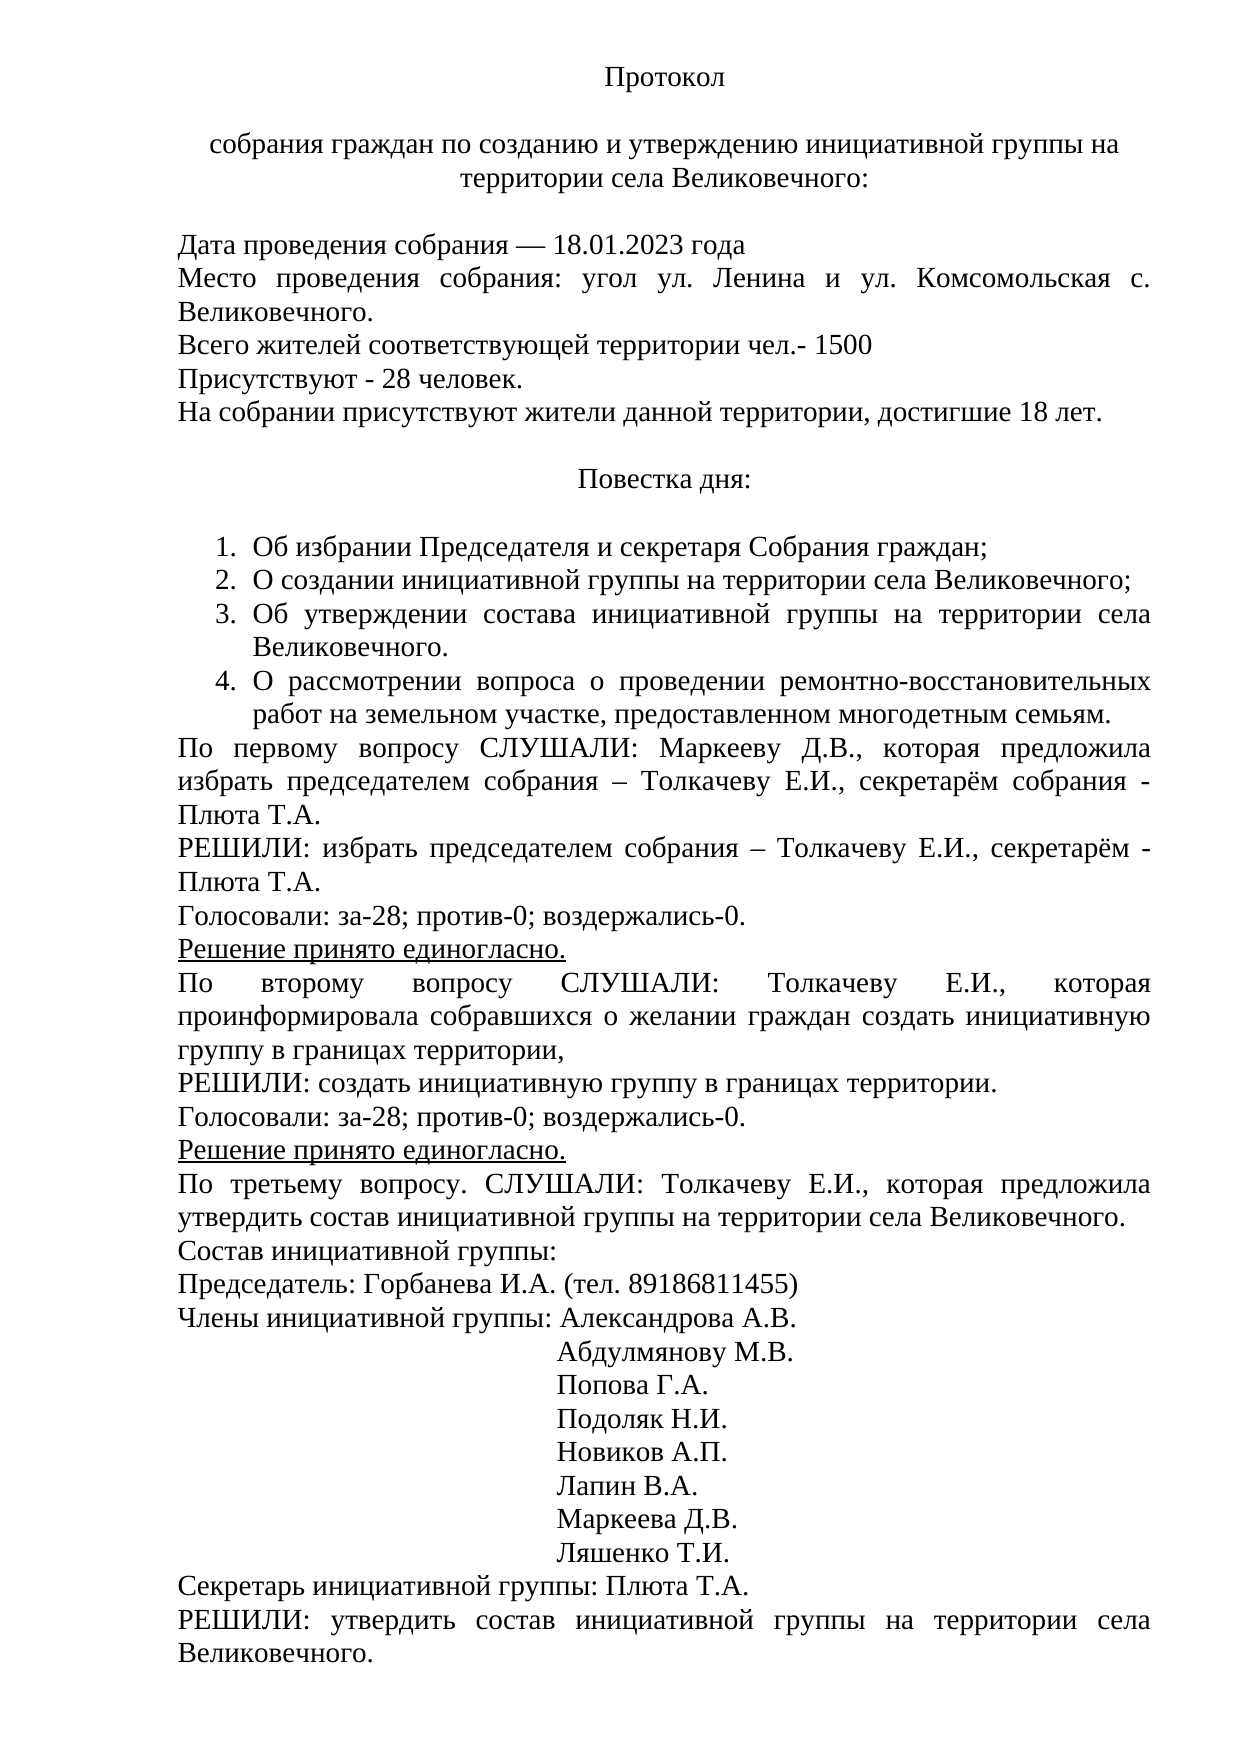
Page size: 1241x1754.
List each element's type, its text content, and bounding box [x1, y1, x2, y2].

text Место проведения собрания: угол ул. Ленина и ул. Комсомольская с. Великовечного. [177, 260, 1152, 327]
list О создании инициативной группы на территории села Великовечного; [215, 562, 1152, 596]
text По первому вопросу СЛУШАЛИ: Маркееву Д.В., которая предложила избрать председателем собрания – Толкачеву Е.И., секретарём собрания -Плюта Т.А. [177, 730, 1152, 831]
text Секретарь инициативной группы: Плюта Т.А. [177, 1568, 1152, 1602]
text Абдулмянову М.В. [177, 1334, 1152, 1367]
text Председатель: Горбанева И.А. (тел. 89186811455) [177, 1267, 1152, 1300]
list Об утверждении состава инициативной группы на территории села Великовечного. [215, 596, 1152, 663]
text Голосовали: за-28; против-0; воздержались-0. [177, 898, 1152, 931]
text По третьему вопросу. СЛУШАЛИ: Толкачеву Е.И., которая предложила утвердить состав инициативной группы на территории села Великовечного. [177, 1166, 1152, 1233]
text Состав инициативной группы: [177, 1233, 1152, 1267]
text Дата проведения собрания — 18.01.2023 года [177, 227, 1152, 260]
text РЕШИЛИ: избрать председателем собрания – Толкачеву Е.И., секретарём - Плюта Т.А. [177, 831, 1152, 898]
list Об избрании Председателя и секретаря Собрания граждан; [215, 529, 1152, 562]
text РЕШИЛИ: создать инициативную группу в границах территории. [177, 1065, 1152, 1099]
text Лапин В.А. [177, 1468, 1152, 1501]
text Протокол [177, 59, 1152, 93]
text Решение принято единогласно. [177, 931, 1152, 965]
text На собрании присутствуют жители данной территории, достигшие 18 лет. [177, 394, 1152, 428]
text Повестка дня: [177, 462, 1152, 495]
text Новиков А.П. [177, 1434, 1152, 1468]
text Голосовали: за-28; против-0; воздержались-0. [177, 1099, 1152, 1132]
text Всего жителей соответствующей территории чел.- 1500 [177, 327, 1152, 361]
text Попова Г.А. [177, 1367, 1152, 1401]
text Маркеева Д.В. [177, 1501, 1152, 1535]
text Члены инициативной группы: Александрова А.В. [177, 1300, 1152, 1334]
text РЕШИЛИ: утвердить состав инициативной группы на территории села Великовечного. [177, 1602, 1152, 1669]
text По второму вопросу СЛУШАЛИ: Толкачеву Е.И., которая проинформировала собравшихся о желании граждан создать инициативную группу в границах территории, [177, 965, 1152, 1065]
list О рассмотрении вопроса о проведении ремонтно-восстановительных работ на земельном участке, предоставленном многодетным семьям. [215, 663, 1152, 730]
text собрания граждан по созданию и утверждению инициативной группы на территории села Великовечного: [177, 126, 1152, 193]
text Решение принято единогласно. [177, 1132, 1152, 1166]
text Ляшенко Т.И. [177, 1535, 1152, 1568]
text Подоляк Н.И. [177, 1401, 1152, 1434]
text Присутствуют - 28 человек. [177, 361, 1152, 394]
